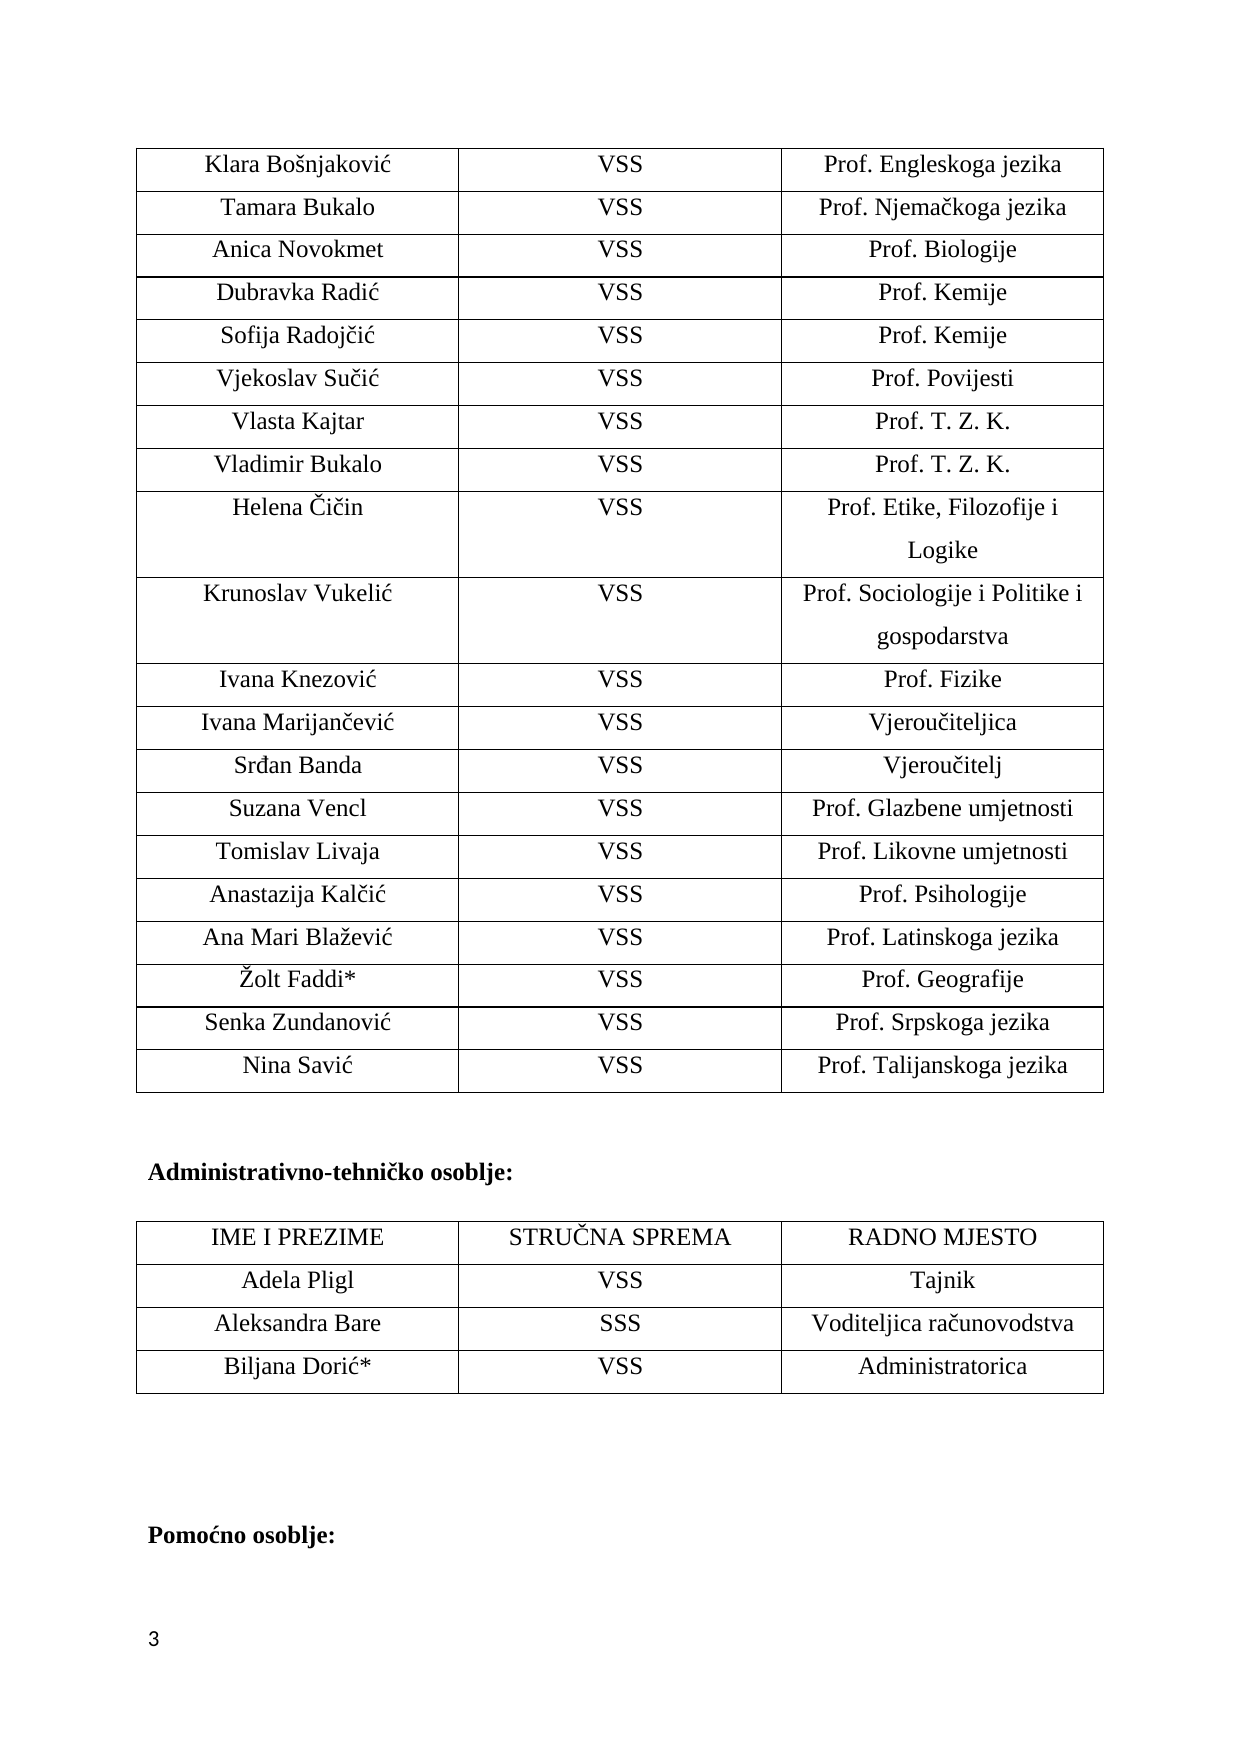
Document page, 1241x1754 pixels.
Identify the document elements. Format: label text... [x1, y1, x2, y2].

table_cell Žolt Faddi* [137, 965, 458, 1006]
table_cell VSS [459, 363, 781, 405]
table_cell SSS [459, 1308, 781, 1350]
table_cell Prof. Geografije [782, 965, 1103, 1006]
text Pomoćno osoblje: [148, 1521, 1093, 1549]
table_cell VSS [459, 492, 781, 577]
table_cell VSS [459, 192, 781, 233]
table_cell Biljana Dorić* [137, 1351, 458, 1393]
table_cell VSS [459, 278, 781, 319]
table_cell Prof. Povijesti [782, 363, 1103, 405]
table_cell Tamara Bukalo [137, 192, 458, 233]
table_cell VSS [459, 1351, 781, 1393]
table_cell Ivana Marijančević [137, 707, 458, 749]
table_cell VSS [459, 149, 781, 191]
table_cell Nina Savić [137, 1050, 458, 1092]
table_cell Prof. Njemačkoga jezika [782, 192, 1103, 233]
table_cell Anastazija Kalčić [137, 879, 458, 921]
table_cell Krunoslav Vukelić [137, 578, 458, 663]
table_cell Prof. Psihologije [782, 879, 1103, 921]
table_cell Prof. Biologije [782, 235, 1103, 276]
table_cell VSS [459, 449, 781, 491]
table_cell Vjekoslav Sučić [137, 363, 458, 405]
text Administrativno-tehničko osoblje: [148, 1157, 1093, 1186]
table_cell Dubravka Radić [137, 278, 458, 319]
table_cell Prof. Latinskoga jezika [782, 922, 1103, 963]
table_cell Prof. Talijanskoga jezika [782, 1050, 1103, 1092]
table_cell VSS [459, 707, 781, 749]
table_cell Vlasta Kajtar [137, 406, 458, 448]
table_cell Aleksandra Bare [137, 1308, 458, 1350]
table_cell Administratorica [782, 1351, 1103, 1393]
table_cell VSS [459, 235, 781, 276]
table_cell Ana Mari Blažević [137, 922, 458, 963]
table_cell Tajnik [782, 1265, 1103, 1307]
table_cell VSS [459, 750, 781, 792]
table_cell VSS [459, 406, 781, 448]
table_cell Helena Čičin [137, 492, 458, 577]
table_cell Prof. Kemije [782, 320, 1103, 362]
table_header RADNO MJESTO [782, 1222, 1103, 1264]
table_cell Prof. Likovne umjetnosti [782, 836, 1103, 878]
table_cell Senka Zundanović [137, 1008, 458, 1049]
table_cell Suzana Vencl [137, 793, 458, 835]
table_cell VSS [459, 1265, 781, 1307]
table_cell Prof. Srpskoga jezika [782, 1008, 1103, 1049]
table_cell VSS [459, 965, 781, 1006]
table_cell Anica Novokmet [137, 235, 458, 276]
table_cell VSS [459, 664, 781, 706]
table_cell VSS [459, 578, 781, 663]
table_cell Vladimir Bukalo [137, 449, 458, 491]
table_cell VSS [459, 793, 781, 835]
table_cell Prof. Glazbene umjetnosti [782, 793, 1103, 835]
table_cell Prof. T. Z. K. [782, 406, 1103, 448]
table_cell VSS [459, 1050, 781, 1092]
table_cell Prof. Etike, Filozofije i Logike [782, 492, 1103, 577]
table_cell Ivana Knezović [137, 664, 458, 706]
table_cell VSS [459, 1008, 781, 1049]
table_cell VSS [459, 320, 781, 362]
table_cell Vjeroučiteljica [782, 707, 1103, 749]
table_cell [782, 149, 1103, 191]
table_cell Prof. T. Z. K. [782, 449, 1103, 491]
table_cell Klara Bošnjaković [137, 149, 458, 191]
table_cell VSS [459, 879, 781, 921]
table_cell VSS [459, 922, 781, 963]
table_header IME I PREZIME [137, 1222, 458, 1264]
table_cell Srđan Banda [137, 750, 458, 792]
table_cell Voditeljica računovodstva [782, 1308, 1103, 1350]
table_header STRUČNA SPREMA [459, 1222, 781, 1264]
table_cell Prof. Sociologije i Politike i gospodarstva [782, 578, 1103, 663]
table_cell Tomislav Livaja [137, 836, 458, 878]
table_cell VSS [459, 836, 781, 878]
table_cell Vjeroučitelj [782, 750, 1103, 792]
table_cell Prof. Kemije [782, 278, 1103, 319]
table_cell Adela Pligl [137, 1265, 458, 1307]
table_cell Sofija Radojčić [137, 320, 458, 362]
table_cell Prof. Fizike [782, 664, 1103, 706]
